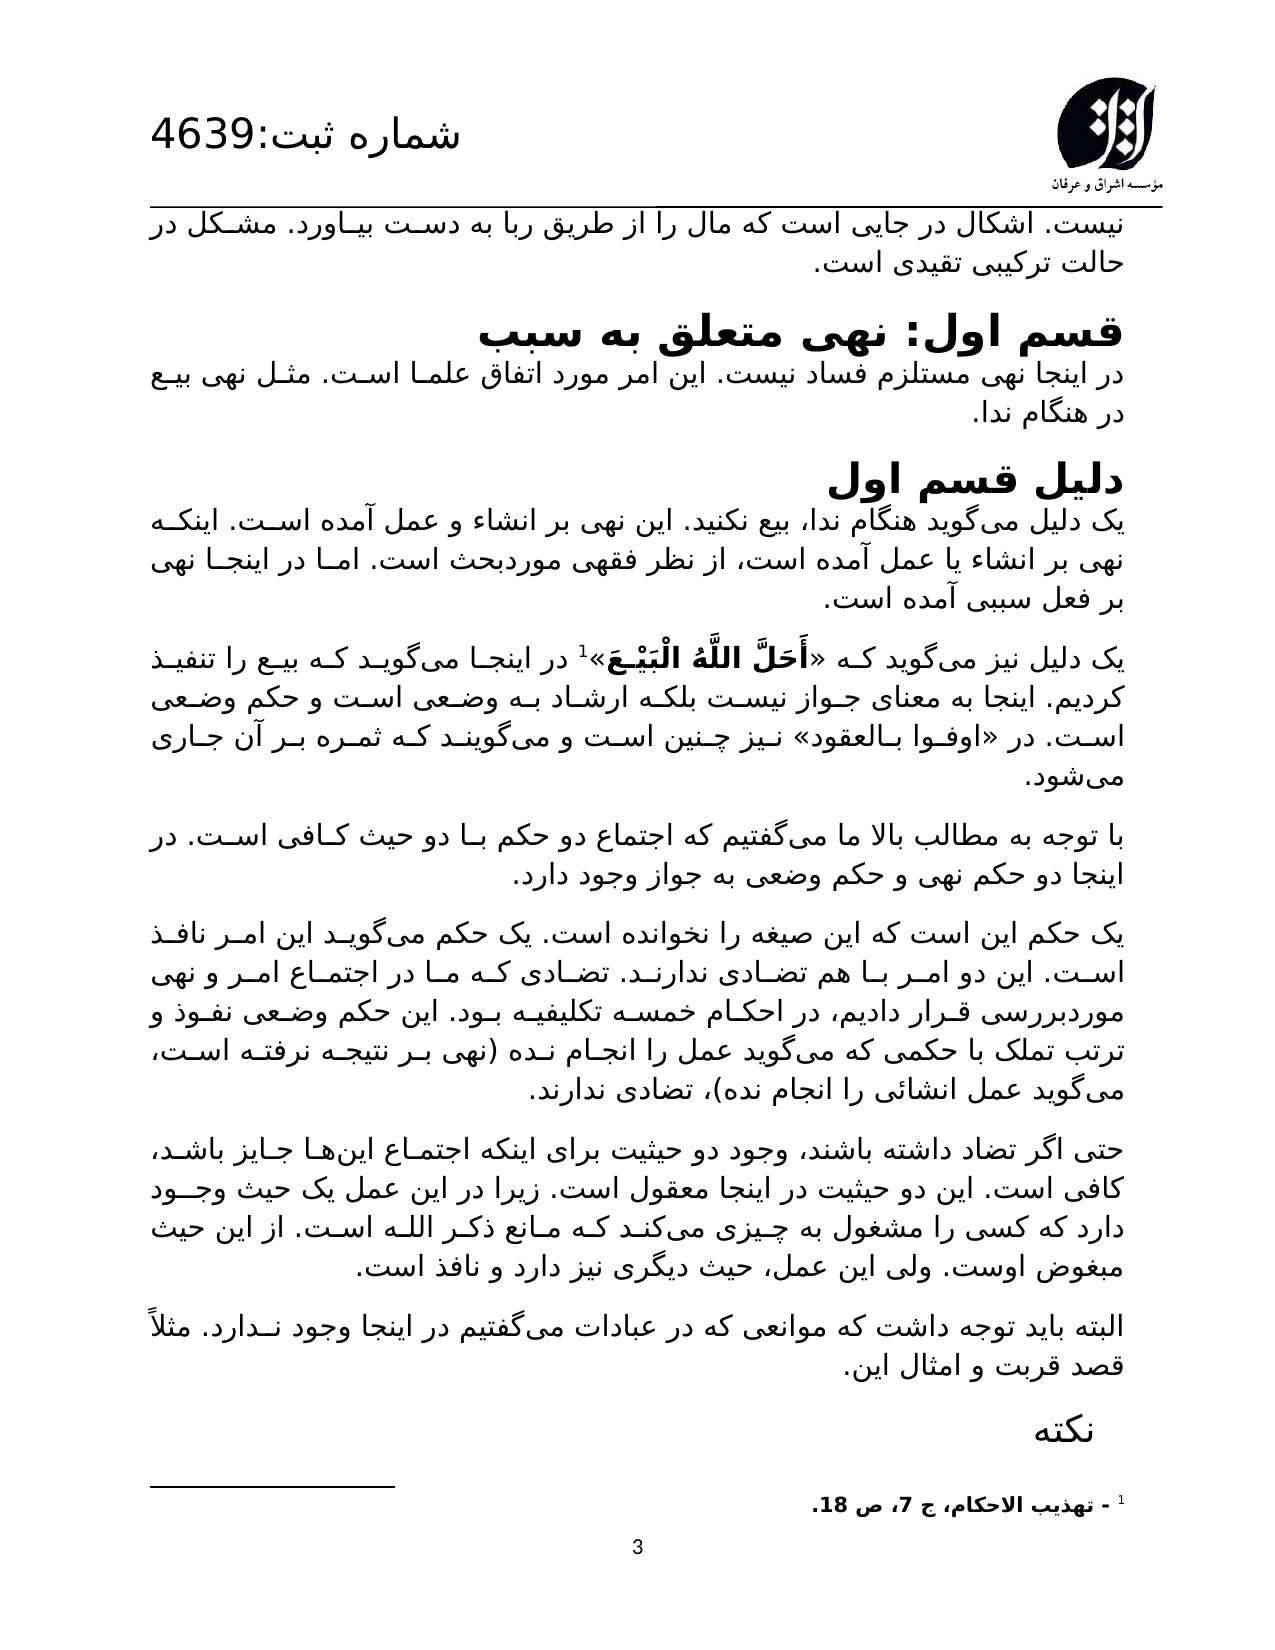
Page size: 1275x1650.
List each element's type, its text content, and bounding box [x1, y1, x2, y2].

subtitle دلیل قسم اول [150, 455, 1125, 504]
text یک دلیل نیز می‌گوید که «أَحَلَّ اللَّهُ الْبَيْعَ» در اینجا می‌گوید که بیع را تنفیذ کردیم. اینجا به معنای جواز نیست بلکه ارشاد به وضعی است و حکم وضعی است. در «اوفوا بالعقود» نیز چنین است و می‌گویند که ثمره بر آن جاری می‌شود. [150, 641, 1125, 792]
text البته باید توجه داشت که موانعی که در عبادات می‌گفتیم در اینجا وجود ندارد. مثلاً قصد قربت و امثال این. [150, 1309, 1125, 1382]
picture [1048, 76, 1164, 194]
subtitle نکته [150, 1408, 1125, 1452]
text با توجه به مطالب بالا ما می‌گفتیم که اجتماع دو حکم با دو حیث کافی است. در اینجا دو حکم نهی و حکم وضعی به جواز وجود دارد. [150, 818, 1125, 891]
text حتی اگر تضاد داشته باشند، وجود دو حیثیت برای اینکه اجتماع این‌ها جایز باشد، کافی است. این دو حیثیت در اینجا معقول است. زیرا در این عمل یک حیث وجود دارد که کسی را مشغول به چیزی می‌کند که مانع ذکر الله است. از این حیث مبغوض اوست. ولی این عمل، حیث دیگری نیز دارد و نافذ است. [150, 1132, 1125, 1283]
subtitle قسم اول: نهی متعلق به سبب [150, 306, 1125, 356]
text یک دلیل می‌گوید هنگام ندا، بیع نکنید. این نهی بر انشاء و عمل آمده است. اینکه نهی بر انشاء یا عمل آمده است، از نظر فقهی موردبحث است. اما در اینجا نهی بر فعل سببی آمده است. [150, 504, 1125, 616]
text در اینجا نهی مستلزم فساد نیست. این امر مورد اتفاق علما است. مثل نهی بیع در هنگام ندا. [150, 356, 1125, 429]
text یک حکم این است که این صیغه را نخوانده است. یک حکم می‌گوید این امر نافذ است. این دو امر با هم تضادی ندارند. تضادی که ما در اجتماع امر و نهی موردبررسی قرار دادیم، در احکام خمسه تکلیفیه بود. این حکم وضعی نفوذ و ترتب تملک با حکمی که می‌گوید عمل را انجام نده (نهی بر نتیجه نرفته است، می‌گوید عمل انشائی را انجام نده)، تضادی ندارند. [150, 917, 1125, 1107]
